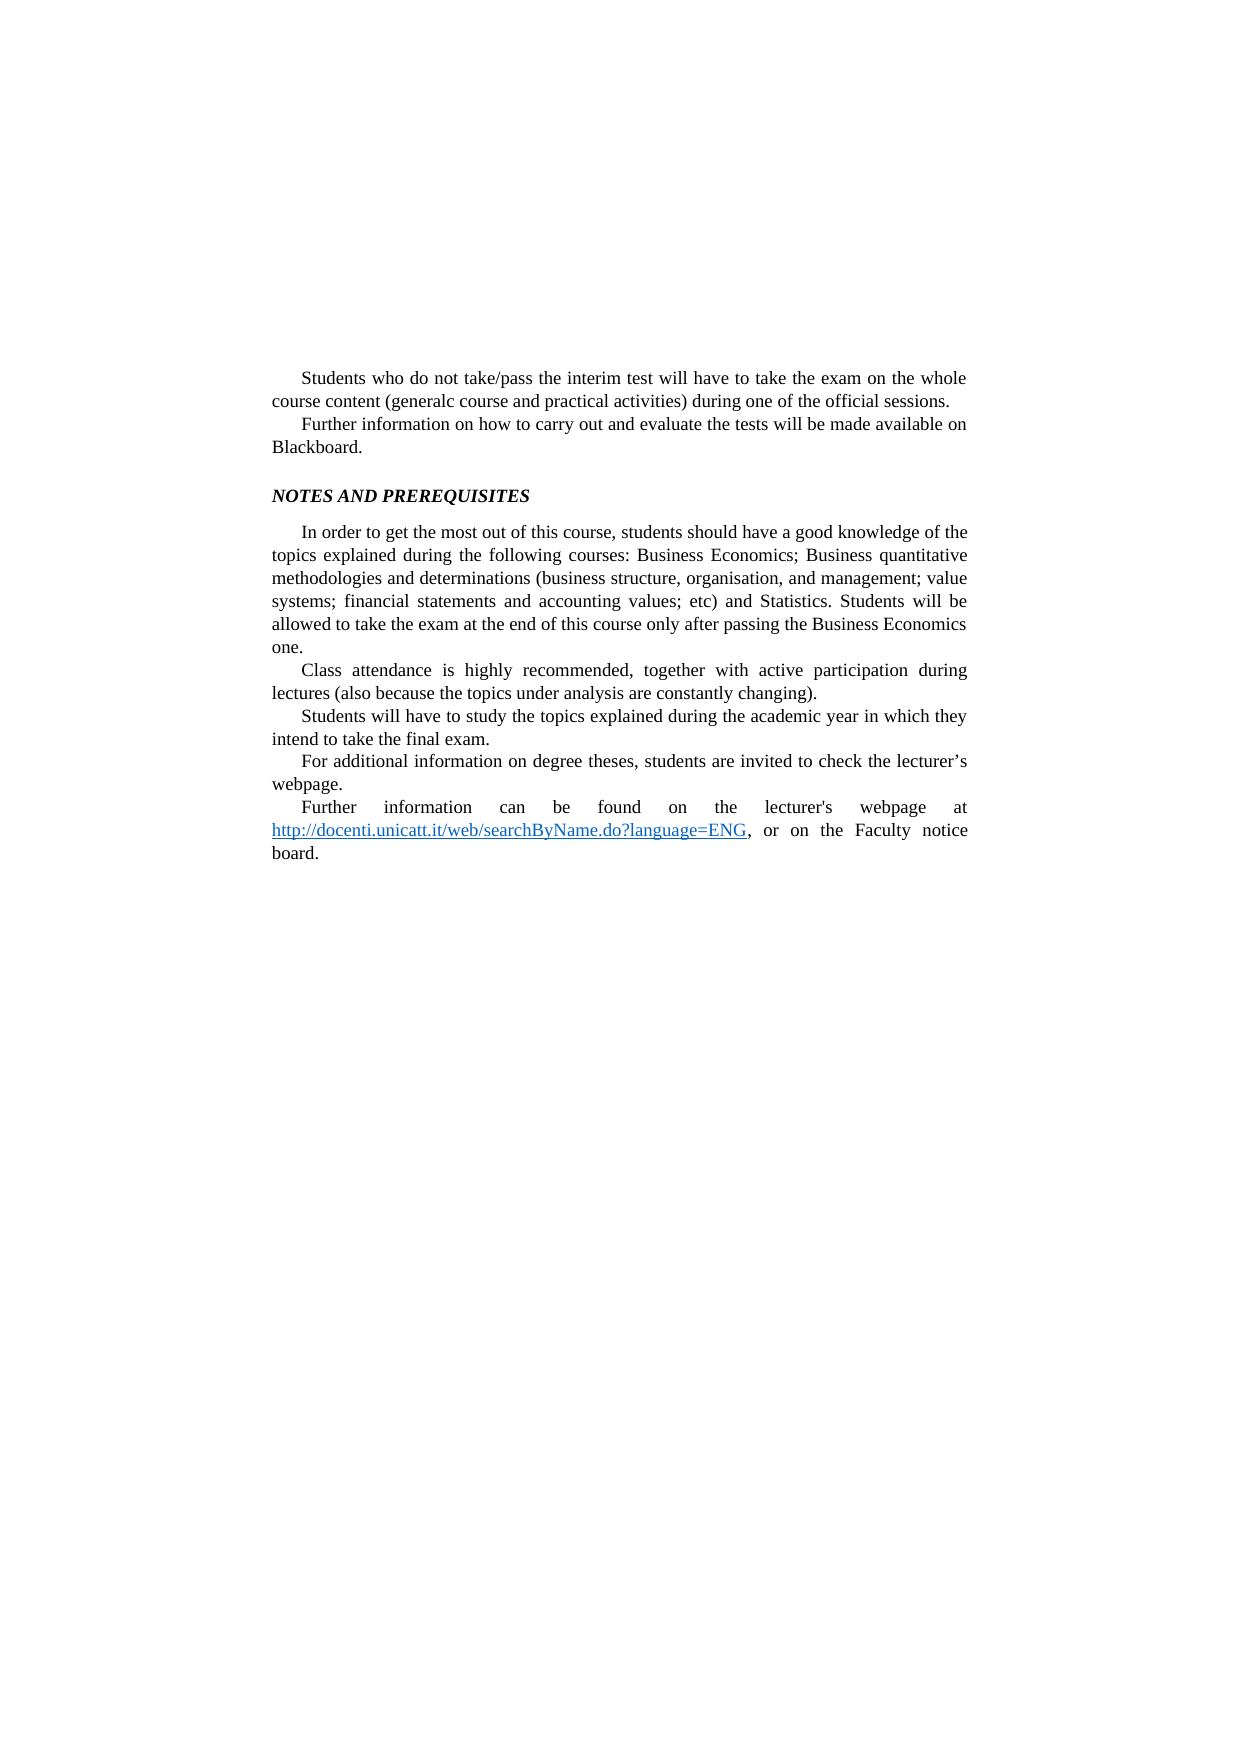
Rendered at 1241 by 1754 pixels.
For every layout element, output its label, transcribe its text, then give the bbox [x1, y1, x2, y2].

text Further information can be found on the lecturer's webpage at http://docenti.unicatt.it/web/searchByName.do?language=ENG, or on the Faculty notice board. [272, 795, 968, 864]
text Students will have to study the topics explained during the academic year in which they intend to take the final exam. [272, 704, 968, 749]
text For additional information on degree theses, students are invited to check the lecturer’s webpage. [272, 749, 968, 795]
text Students who do not take/pass the interim test will have to take the exam on the whole course content (generalc course and practical activities) during one of the official sessions. [272, 366, 968, 412]
text NOTES AND PREREQUISITES [272, 483, 968, 508]
text Further information on how to carry out and evaluate the tests will be made available on Blackboard. [272, 412, 968, 458]
text Class attendance is highly recommended, together with active participation during lectures (also because the topics under analysis are constantly changing). [272, 658, 968, 704]
text In order to get the most out of this course, students should have a good knowledge of the topics explained during the following courses: Business Economics; Business quantitative methodologies and determinations (business structure, organisation, and management; value systems; financial statements and accounting values; etc) and Statistics. Students will be allowed to take the exam at the end of this course only after passing the Business Economics one. [272, 520, 968, 658]
